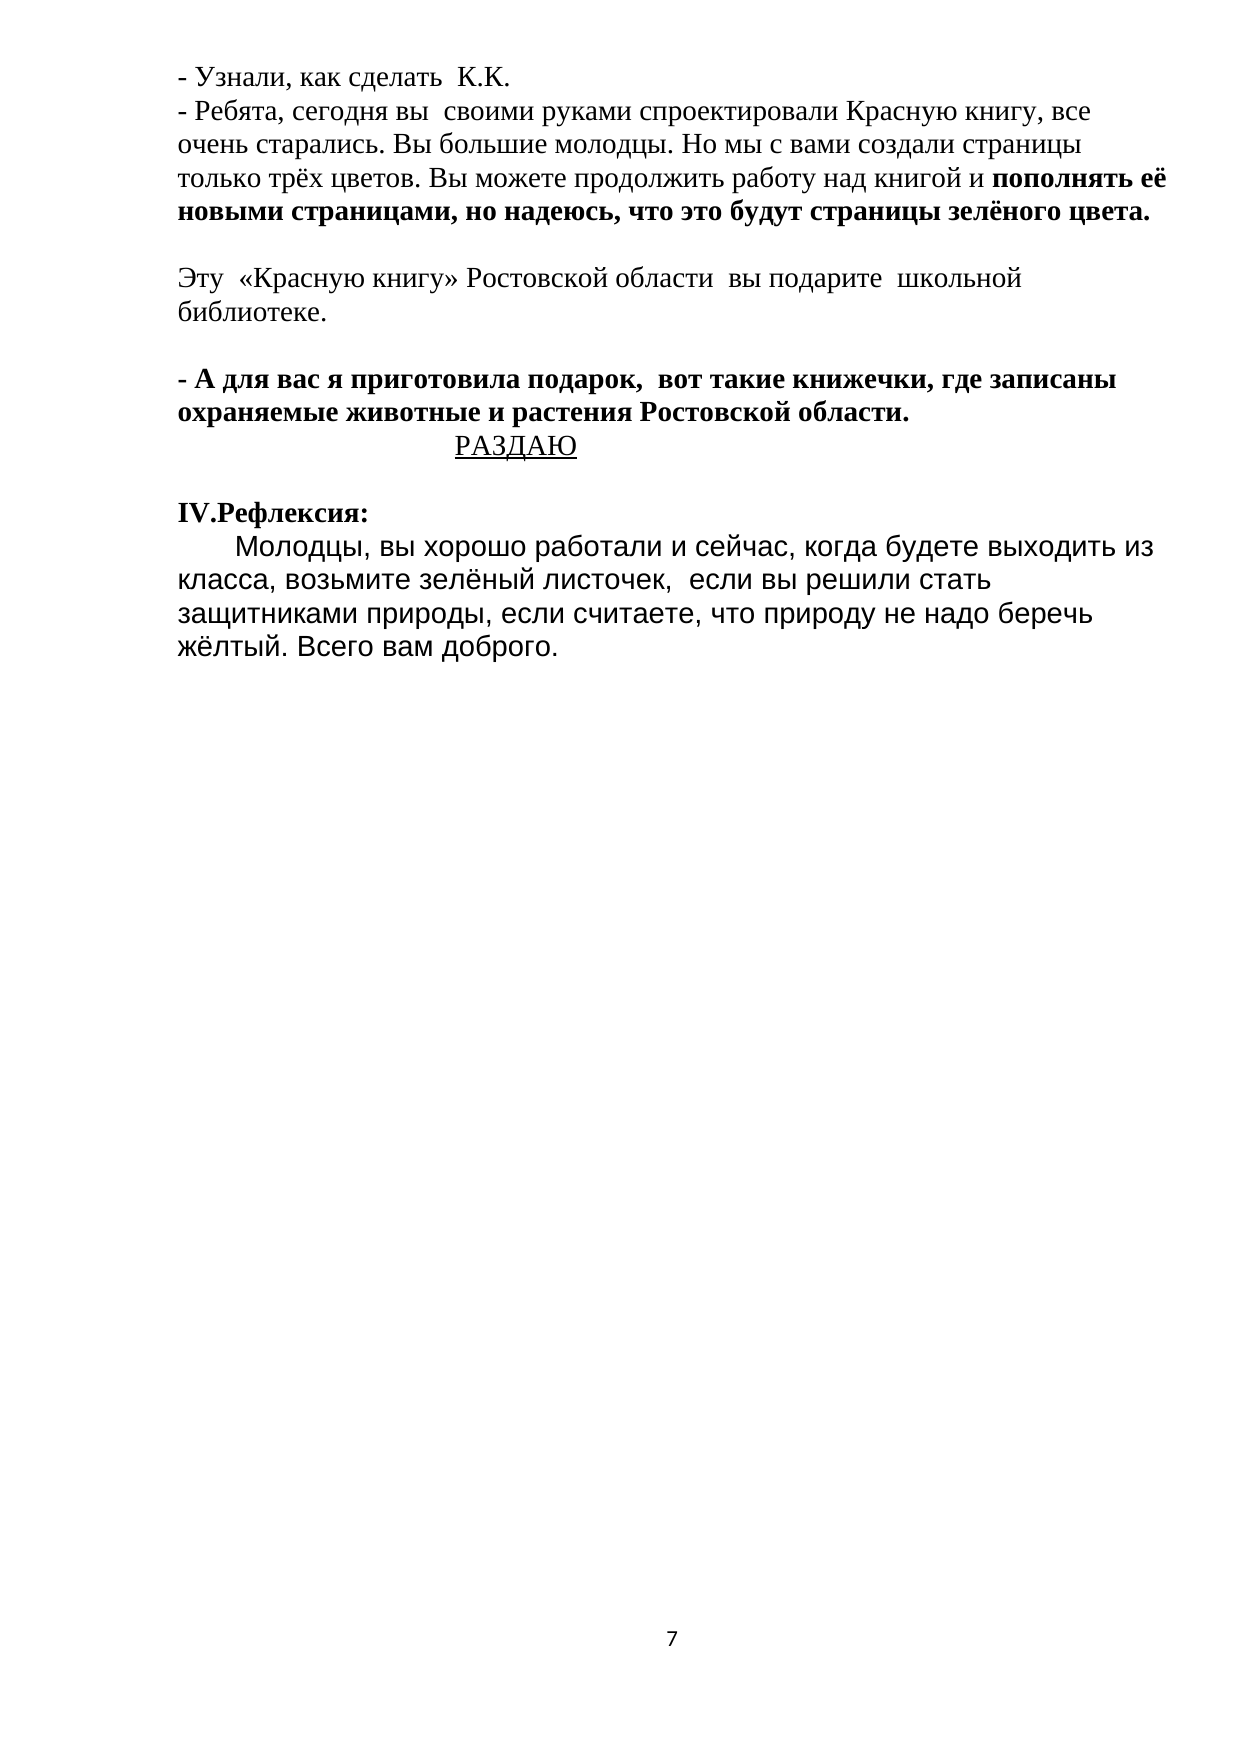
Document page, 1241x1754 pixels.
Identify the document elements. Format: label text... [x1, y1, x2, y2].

text - Ребята, сегодня вы своими руками спроектировали Красную книгу, все очень старались. Вы большие молодцы. Но мы с вами создали страницы только трёх цветов. Вы можете продолжить работу над книгой и пополнять её новыми страницами, но надеюсь, что это будут страницы зелёного цвета. [177, 93, 1167, 227]
text РАЗДАЮ [177, 428, 1167, 462]
text Молодцы, вы хорошо работали и сейчас, когда будете выходить из класса, возьмите зелёный листочек, если вы решили стать защитниками природы, если считаете, что природу не надо беречь жёлтый. Всего вам доброго. [177, 529, 1167, 663]
text - А для вас я приготовила подарок, вот такие книжечки, где записаны охраняемые животные и растения Ростовской области. [177, 361, 1167, 428]
text - Узнали, как сделать К.К. [177, 59, 1167, 93]
text Эту «Красную книгу» Ростовской области вы подарите школьной библиотеке. [177, 260, 1167, 327]
text IV.Рефлексия: [177, 495, 1167, 529]
